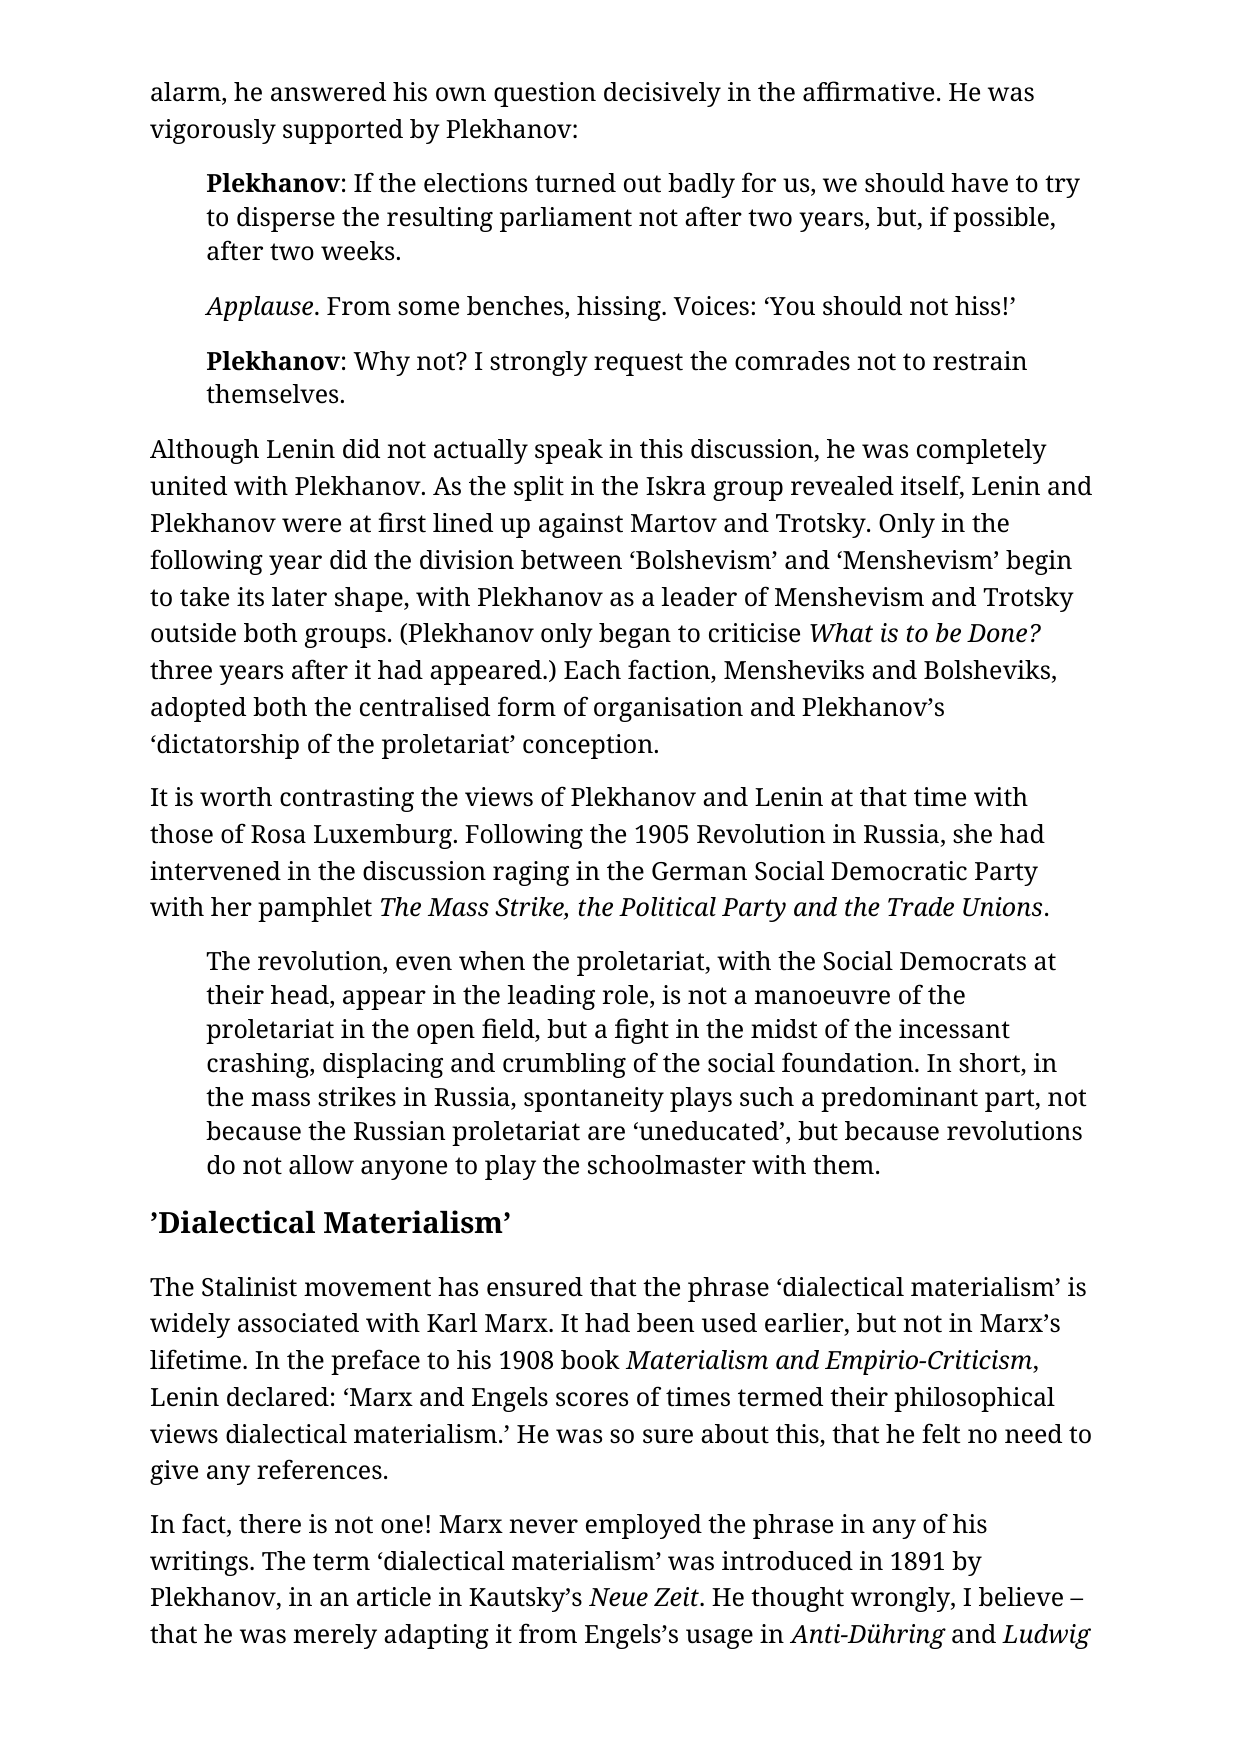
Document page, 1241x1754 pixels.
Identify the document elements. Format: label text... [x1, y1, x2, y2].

text Applause. From some benches, hissing. Voices: ‘You should not hiss!’ [206, 288, 1097, 322]
text The revolution, even when the proletariat, with the Social Democrats at their head, appear in the leading role, is not a manoeuvre of the proletariat in the open field, but a fight in the midst of the incessant crashing, displacing and crumbling of the social foundation. In short, in the mass strikes in Russia, spontaneity plays such a predominant part, not because the Russian proletariat are ‘uneducated’, but because revolutions do not allow anyone to play the schoolmaster with them. [206, 943, 1097, 1182]
text Although Lenin did not actually speak in this discussion, he was completely united with Plekhanov. As the split in the Iskra group revealed itself, Lenin and Plekhanov were at first lined up against Martov and Trotsky. Only in the following year did the division between ‘Bolshevism’ and ‘Menshevism’ begin to take its later shape, with Plekhanov as a leader of Menshevism and Trotsky outside both groups. (Plekhanov only began to criticise What is to be Done? three years after it had appeared.) Each faction, Mensheviks and Bolsheviks, adopted both the centralised form of organisation and Plekhanov’s ‘dictatorship of the proletariat’ conception. [150, 432, 1097, 760]
text The Stalinist movement has ensured that the phrase ‘dialectical materialism’ is widely associated with Karl Marx. It had been used earlier, but not in Marx’s lifetime. In the preface to his 1908 book Materialism and Empirio-Criticism, Lenin declared: ‘Marx and Engels scores of times termed their philosophical views dialectical materialism.’ He was so sure about this, that he felt no need to give any references. [150, 1269, 1097, 1487]
text Plekhanov: Why not? I strongly request the comrades not to restrain themselves. [206, 343, 1097, 411]
text Plekhanov: If the elections turned out badly for us, we should have to try to disperse the resulting parliament not after two years, but, if possible, after two weeks. [206, 165, 1097, 267]
text It is worth contrasting the views of Plekhanov and Lenin at that time with those of Rosa Luxemburg. Following the 1905 Revolution in Russia, she had intervened in the discussion raging in the German Social Democratic Party with her pamphlet The Mass Strike, the Political Party and the Trade Unions. [150, 780, 1097, 924]
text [150, 75, 1097, 146]
text ’Dialectical Materialism’ [150, 1203, 1090, 1242]
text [150, 1506, 1097, 1651]
